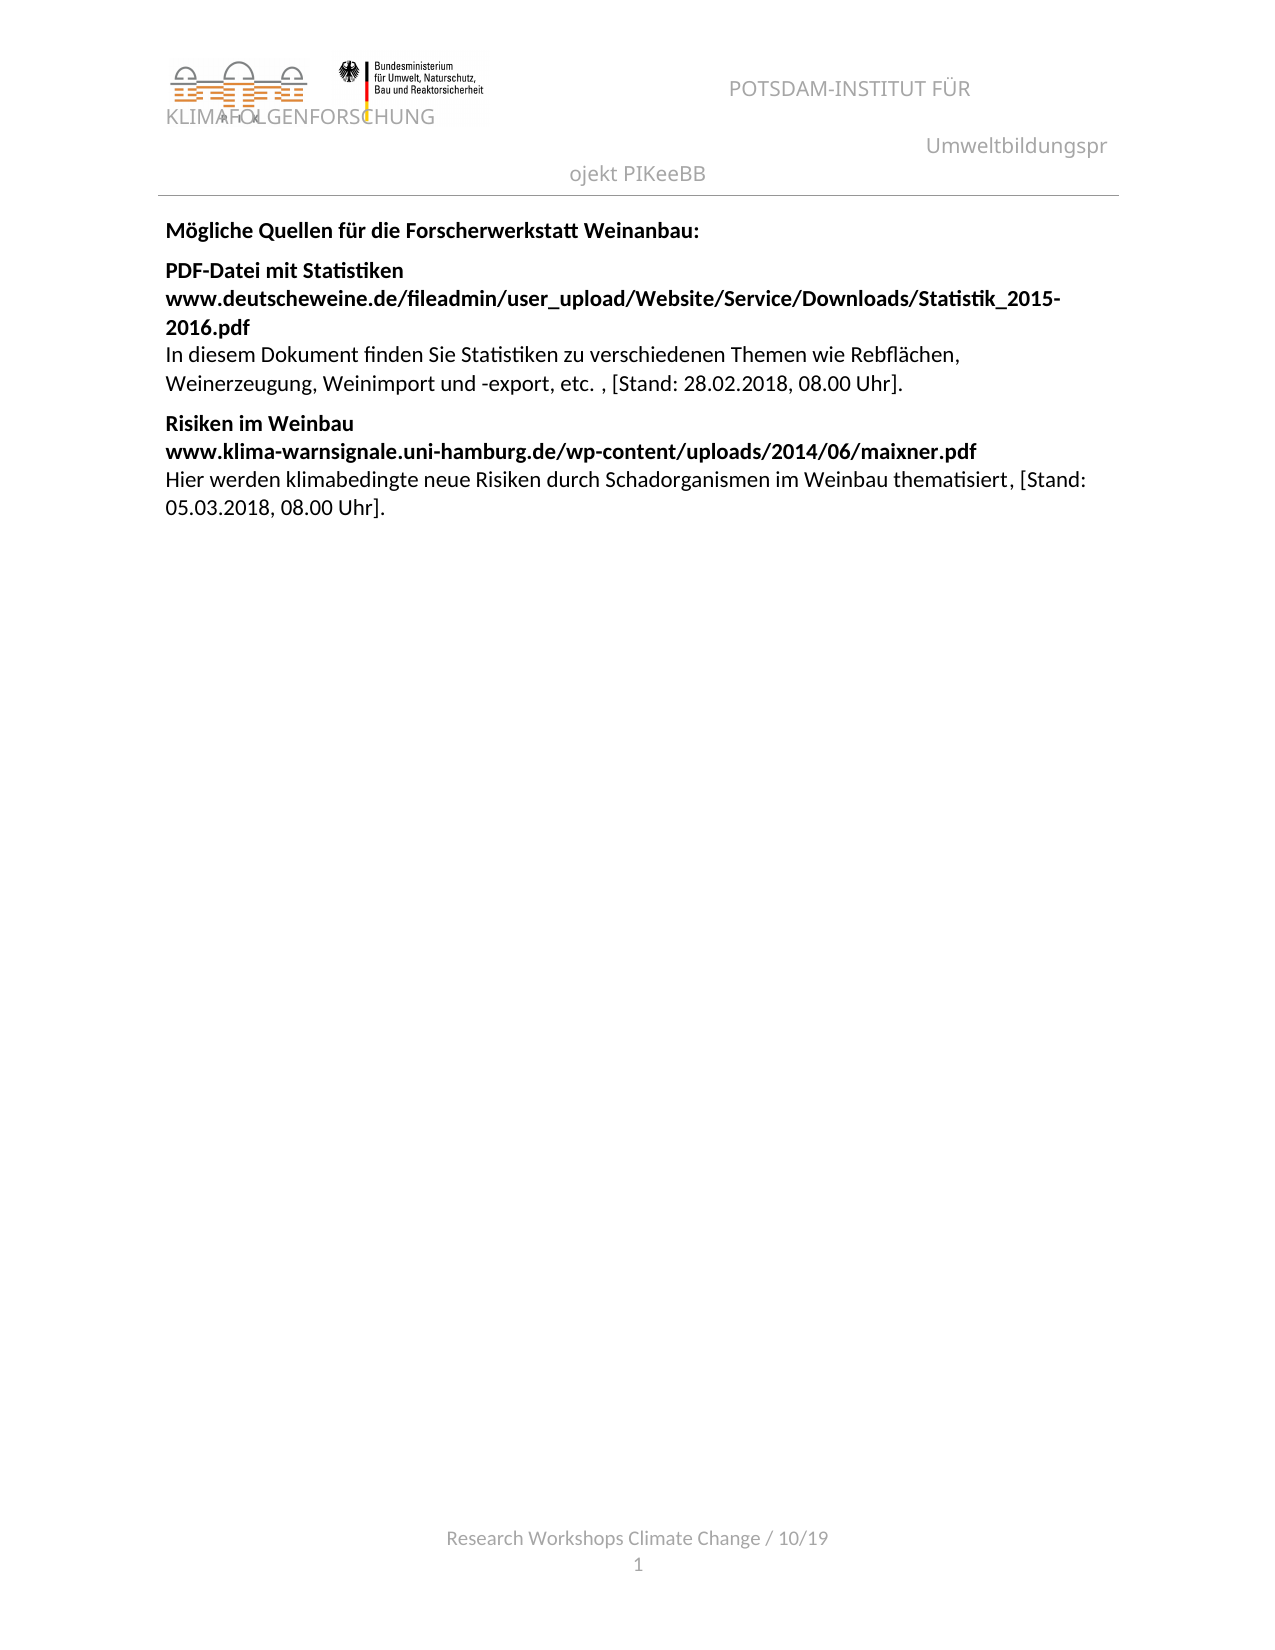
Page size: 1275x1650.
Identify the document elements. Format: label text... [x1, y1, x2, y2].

picture [331, 50, 491, 127]
text Mögliche Quellen für die Forscherwerkstatt Weinanbau: [165, 216, 1109, 244]
text PDF-Datei mit Statistiken www.deutscheweine.de/fileadmin/user_upload/Website/Service/Downloads/Statistik_2015-2016.pdf In diesem Dokument finden Sie Statistiken zu verschiedenen Themen wie Rebflächen, Weinerzeugung, Weinimport und -export, etc. , [Stand: 28.02.2018, 08.00 Uhr]. [165, 257, 1109, 397]
text Risiken im Weinbau www.klima-warnsignale.uni-hamburg.de/wp-content/uploads/2014/06/maixner.pdf Hier werden klimabedingte neue Risiken durch Schadorganismen im Weinbau thematisiert, [Stand: 05.03.2018, 08.00 Uhr]. [165, 409, 1109, 521]
